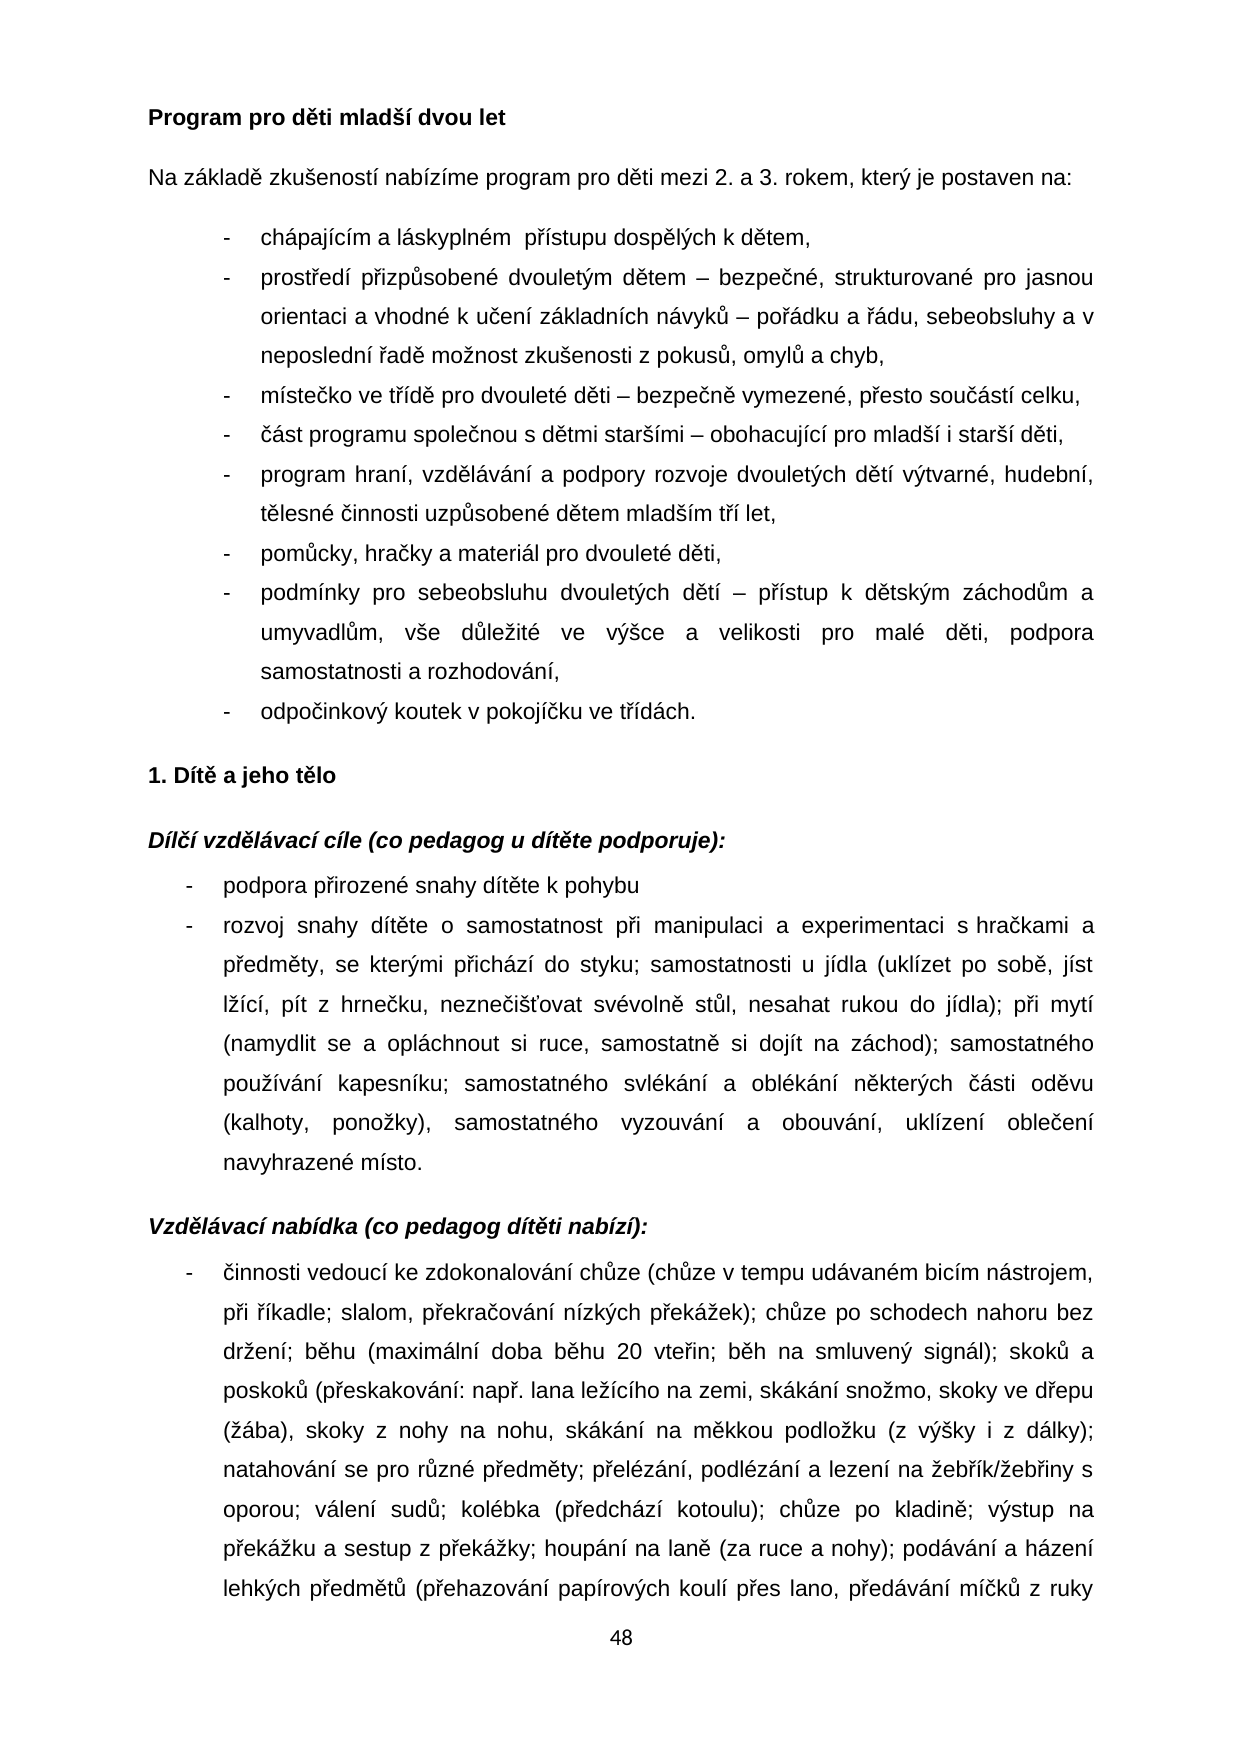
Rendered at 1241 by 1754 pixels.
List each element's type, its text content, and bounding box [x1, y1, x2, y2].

list podmínky pro sebeobsluhu dvouletých dětí – přístup k dětským záchodům a umyvadlům, vše důležité ve výšce a velikosti pro malé děti, podpora samostatnosti a rozhodování, [223, 579, 1094, 685]
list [185, 1259, 1094, 1601]
list odpočinkový koutek v pokojíčku ve třídách. [223, 698, 1094, 724]
list rozvoj snahy dítěte o samostatnost při manipulaci a experimentaci s hračkami a předměty, se kterými přichází do styku; samostatnosti u jídla (uklízet po sobě, jíst lžící, pít z hrnečku, neznečišťovat svévolně stůl, nesahat rukou do jídla); při mytí (namydlit se a opláchnout si ruce, samostatně si dojít na záchod); samostatného používání kapesníku; samostatného svlékání a oblékání některých části oděvu (kalhoty, ponožky), samostatného vyzouvání a obouvání, uklízení oblečení navyhrazené místo. [185, 912, 1094, 1175]
list program hraní, vzdělávání a podpory rozvoje dvouletých dětí výtvarné, hudební, tělesné činnosti uzpůsobené dětem mladším tří let, [223, 461, 1094, 527]
text Program pro děti mladší dvou let [148, 103, 1094, 130]
list prostředí přizpůsobené dvouletým dětem – bezpečné, strukturované pro jasnou orientaci a vhodné k učení základních návyků – pořádku a řádu, sebeobsluhy a v neposlední řadě možnost zkušenosti z pokusů, omylů a chyb, [223, 263, 1094, 369]
text Na základě zkušeností nabízíme program pro děti mezi 2. a 3. rokem, který je postaven na: [148, 164, 1094, 190]
subtitle Dílčí vzdělávací cíle (co pedagog u dítěte podporuje): [148, 827, 1094, 853]
subtitle Vzdělávací nabídka (co pedagog dítěti nabízí): [148, 1213, 1094, 1240]
list část programu společnou s dětmi staršími – obohacující pro mladší i starší děti, [223, 421, 1094, 448]
list podpora přirozené snahy dítěte k pohybu [185, 872, 1094, 899]
subtitle 1. Dítě a jeho tělo [148, 762, 1094, 789]
list chápajícím a láskyplném přístupu dospělých k dětem, [223, 224, 1094, 250]
list místečko ve třídě pro dvouleté děti – bezpečně vymezené, přesto součástí celku, [223, 382, 1094, 408]
list pomůcky, hračky a materiál pro dvouleté děti, [223, 540, 1094, 566]
